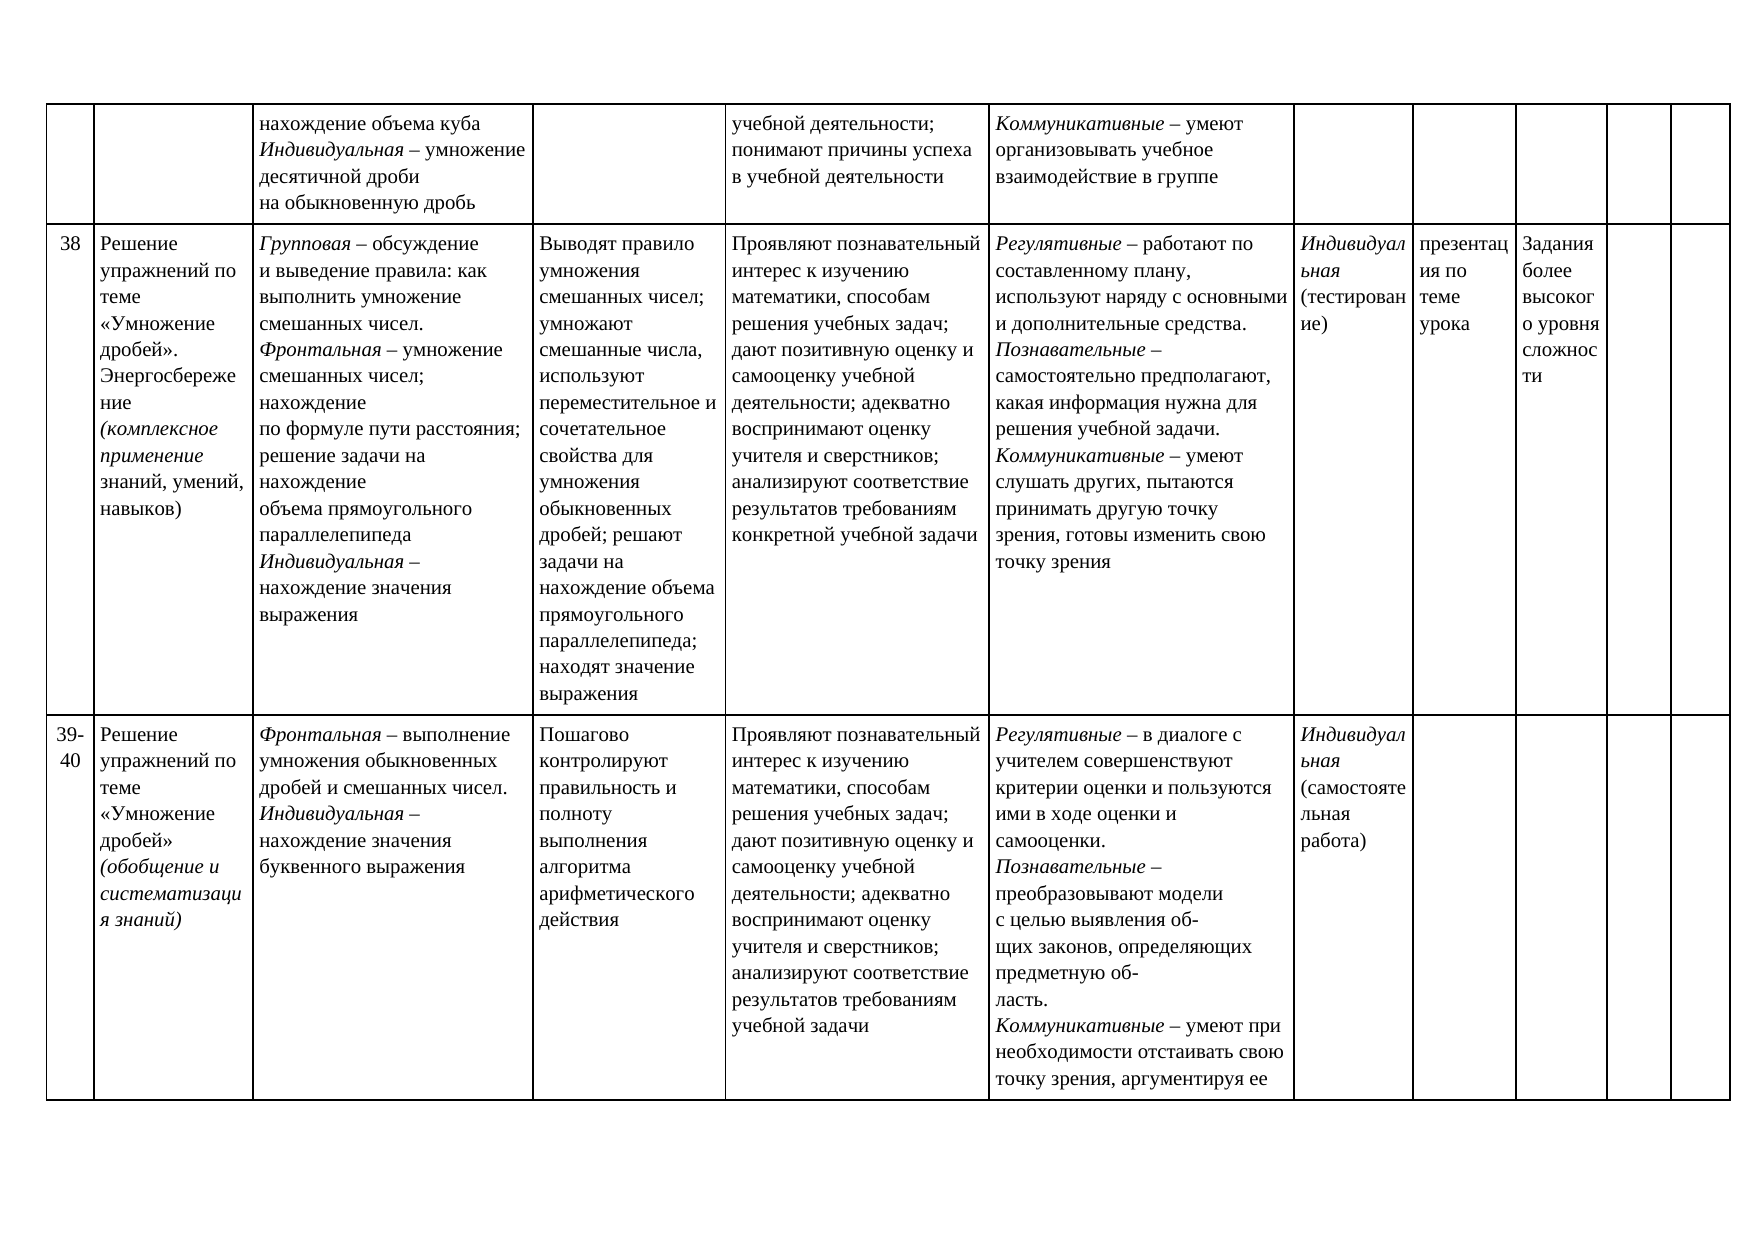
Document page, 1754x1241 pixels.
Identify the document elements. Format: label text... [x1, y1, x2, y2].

table_cell [1608, 225, 1670, 714]
table_cell презентация по теме урока [1414, 225, 1515, 714]
table_cell Проявляют познавательный интерес к изучению математики, способам решения учебных задач; дают позитивную оценку и самооценку учебной деятельности; адекватно воспринимают оценку учителя и сверстников; анализируют соответствие результатов требованиям учебной задачи [726, 716, 988, 1099]
table_cell 39-40 [47, 716, 93, 1099]
table_cell Решение упражнений по теме «Умножение дробей» (обобщение и систематизация знаний) [95, 716, 252, 1099]
table_cell Индивидуальная (тестирование) [1295, 225, 1412, 714]
table_cell 37 [47, 105, 93, 223]
table_cell Решение упражнений по теме «Умножение дробей». Энергосбережение (комплексное применение знаний, умений, навыков) [95, 225, 252, 714]
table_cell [1295, 105, 1412, 223]
table_cell [1517, 105, 1606, 223]
table_cell [1672, 225, 1729, 714]
table_cell Регулятивные – в диалоге с учителем совершенствуют критерии оценки и пользуются ими в ходе оценки и самооценки. Познавательные – преобразовывают модели с целью выявления об- щих законов, определяющих предметную об- ласть. Коммуникативные – умеют при необходимости отстаивать свою точку зрения, аргументируя ее [990, 716, 1293, 1099]
table_cell Групповая – обсуждение и выведение правила: как выполнить умножение смешанных чисел. Фронтальная – умножение смешанных чисел; нахождение по формуле пути расстояния; решение задачи на нахождение объема прямоугольного параллелепипеда Индивидуальная – нахождение значения выражения [254, 225, 532, 714]
table_cell Пошагово контролируют правильность и полноту выполнения алгоритма арифметического действия [534, 716, 725, 1099]
table_cell Выводят правило умножения смешанных чисел; умножают смешанные числа, используют переместительное и сочетательное свойства для умножения обыкновенных дробей; решают задачи на нахождение объема прямоугольного параллелепипеда; находят значение выражения [534, 225, 725, 714]
table_cell [1414, 716, 1515, 1099]
table_cell [1414, 105, 1515, 223]
table_cell [1672, 105, 1729, 223]
table_cell [1672, 716, 1729, 1099]
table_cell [990, 105, 1293, 223]
table_cell Фронтальная – выполнение умножения обыкновенных дробей и смешанных чисел. Индивидуальная – нахождение значения буквенного выражения [254, 716, 532, 1099]
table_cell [534, 105, 725, 223]
table_cell Задания более высокого уровня сложности [1517, 225, 1606, 714]
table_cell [726, 105, 988, 223]
table_cell [1517, 716, 1606, 1099]
table_cell Регулятивные – работают по составленному плану, используют наряду с основными и дополнительные средства. Познавательные – самостоятельно предполагают, какая информация нужна для решения учебной задачи. Коммуникативные – умеют слушать других, пытаются принимать другую точку зрения, готовы изменить свою точку зрения [990, 225, 1293, 714]
table_cell 38 [47, 225, 93, 714]
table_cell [95, 105, 252, 223]
table_cell [1608, 105, 1670, 223]
table_cell Проявляют познавательный интерес к изучению математики, способам решения учебных задач; дают позитивную оценку и самооценку учебной деятельности; адекватно воспринимают оценку учителя и сверстников; анализируют соответствие результатов требованиям конкретной учебной задачи [726, 225, 988, 714]
table_cell Индивидуальная (самостоятельная работа) [1295, 716, 1412, 1099]
table_cell [1608, 716, 1670, 1099]
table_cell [254, 105, 532, 223]
